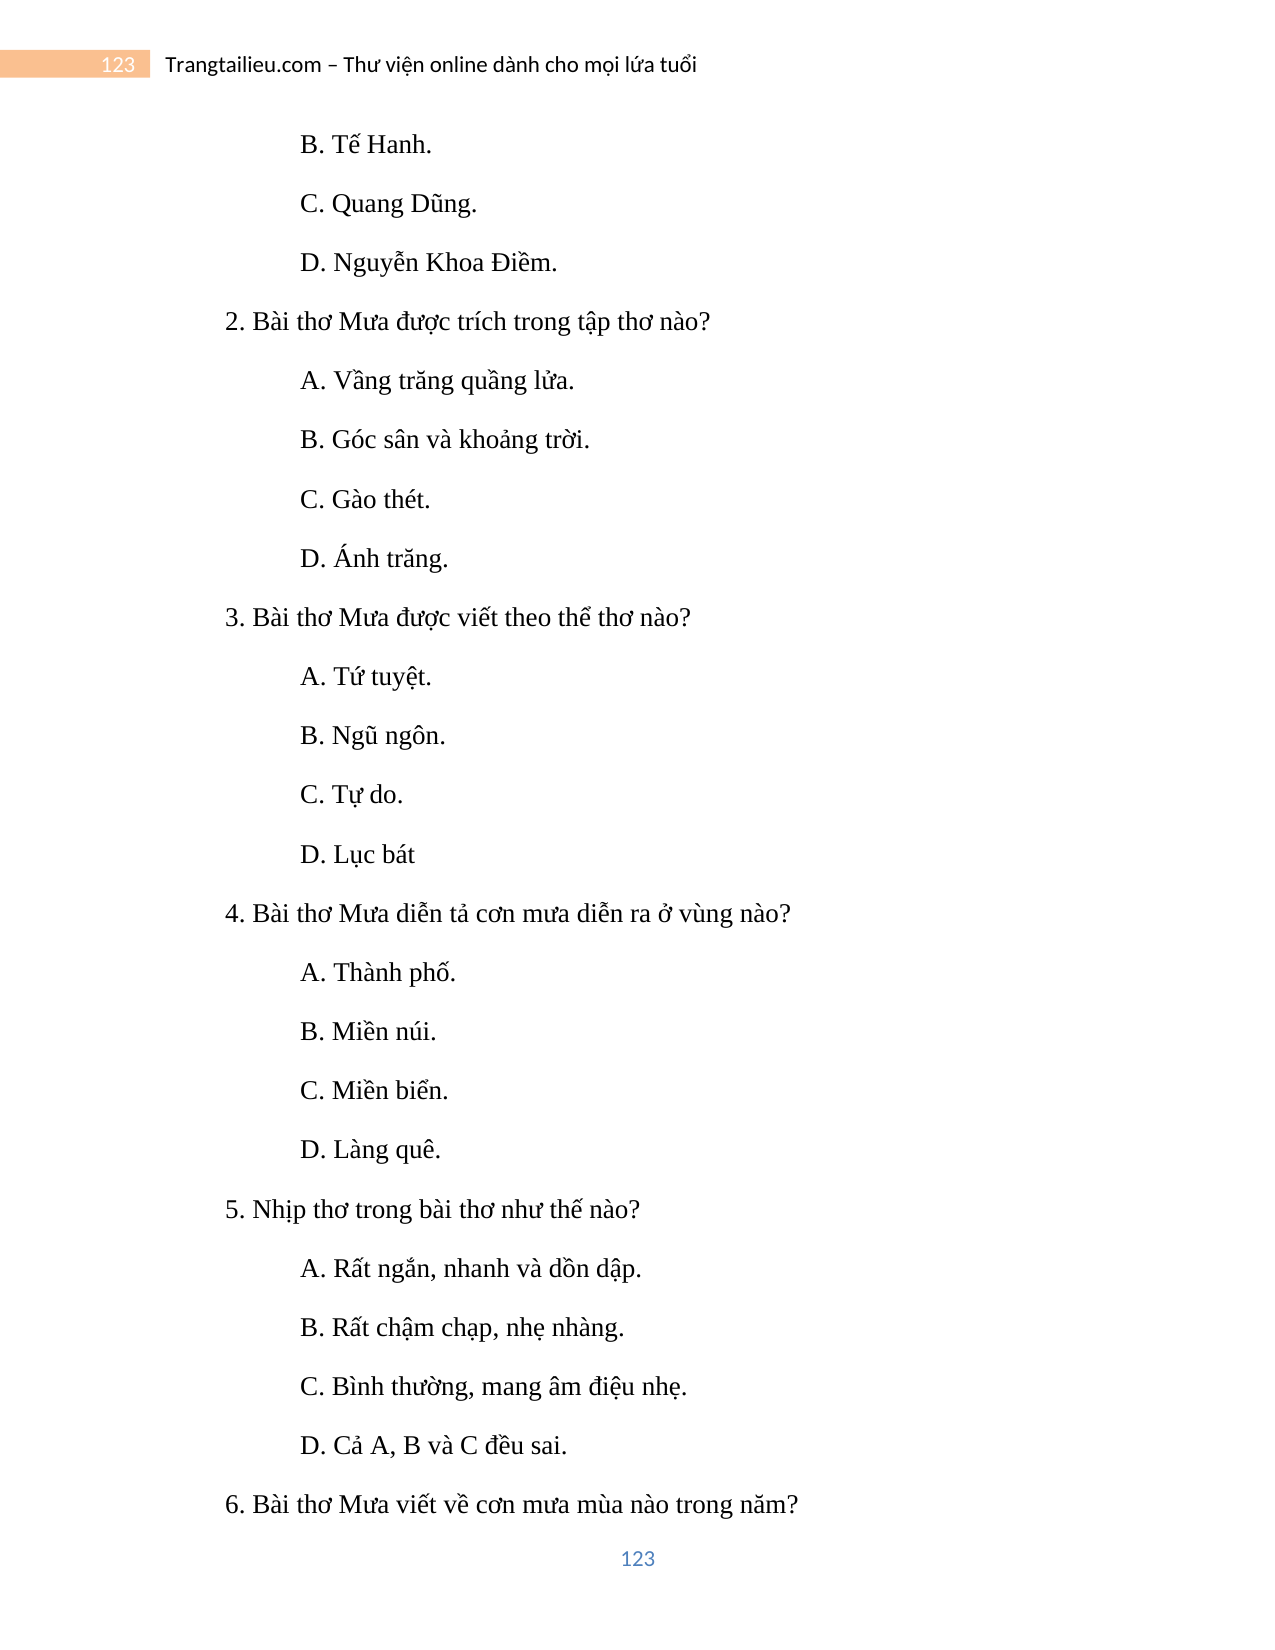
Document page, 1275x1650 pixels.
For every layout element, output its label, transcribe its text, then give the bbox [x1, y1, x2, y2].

text D. Cả A, B và C đều sai. [225, 1429, 1125, 1461]
text B. Góc sân và khoảng trời. [225, 423, 1125, 455]
text 3. Bài thơ Mưa được viết theo thể thơ nào? [150, 601, 1125, 632]
text 5. Nhịp thơ trong bài thơ như thế nào? [150, 1193, 1125, 1224]
text D. Làng quê. [225, 1133, 1125, 1165]
text 6. Bài thơ Mưa viết về cơn mưa mùa nào trong năm? [150, 1488, 1125, 1520]
text 4. Bài thơ Mưa diễn tả cơn mưa diễn ra ở vùng nào? [150, 897, 1125, 928]
text D. Nguyễn Khoa Điềm. [225, 246, 1125, 277]
text C. Bình thường, mang âm điệu nhẹ. [225, 1370, 1125, 1401]
text C. Gào thét. [225, 483, 1125, 514]
text A. Thành phố. [225, 956, 1125, 987]
text C. Quang Dũng. [225, 187, 1125, 218]
text B. Rất chậm chạp, nhẹ nhàng. [225, 1311, 1125, 1342]
text A. Vầng trăng quầng lửa. [225, 364, 1125, 396]
text A. Rất ngắn, nhanh và dồn dập. [225, 1252, 1125, 1283]
text B. Miền núi. [225, 1015, 1125, 1046]
text A. Tứ tuyệt. [225, 660, 1125, 691]
text B. Tế Hanh. [225, 128, 1125, 159]
text D. Ánh trăng. [225, 542, 1125, 573]
text 2. Bài thơ Mưa được trích trong tập thơ nào? [150, 305, 1125, 336]
text C. Miền biển. [225, 1074, 1125, 1106]
text D. Lục bát [225, 838, 1125, 869]
text C. Tự do. [225, 778, 1125, 810]
text B. Ngũ ngôn. [225, 719, 1125, 751]
